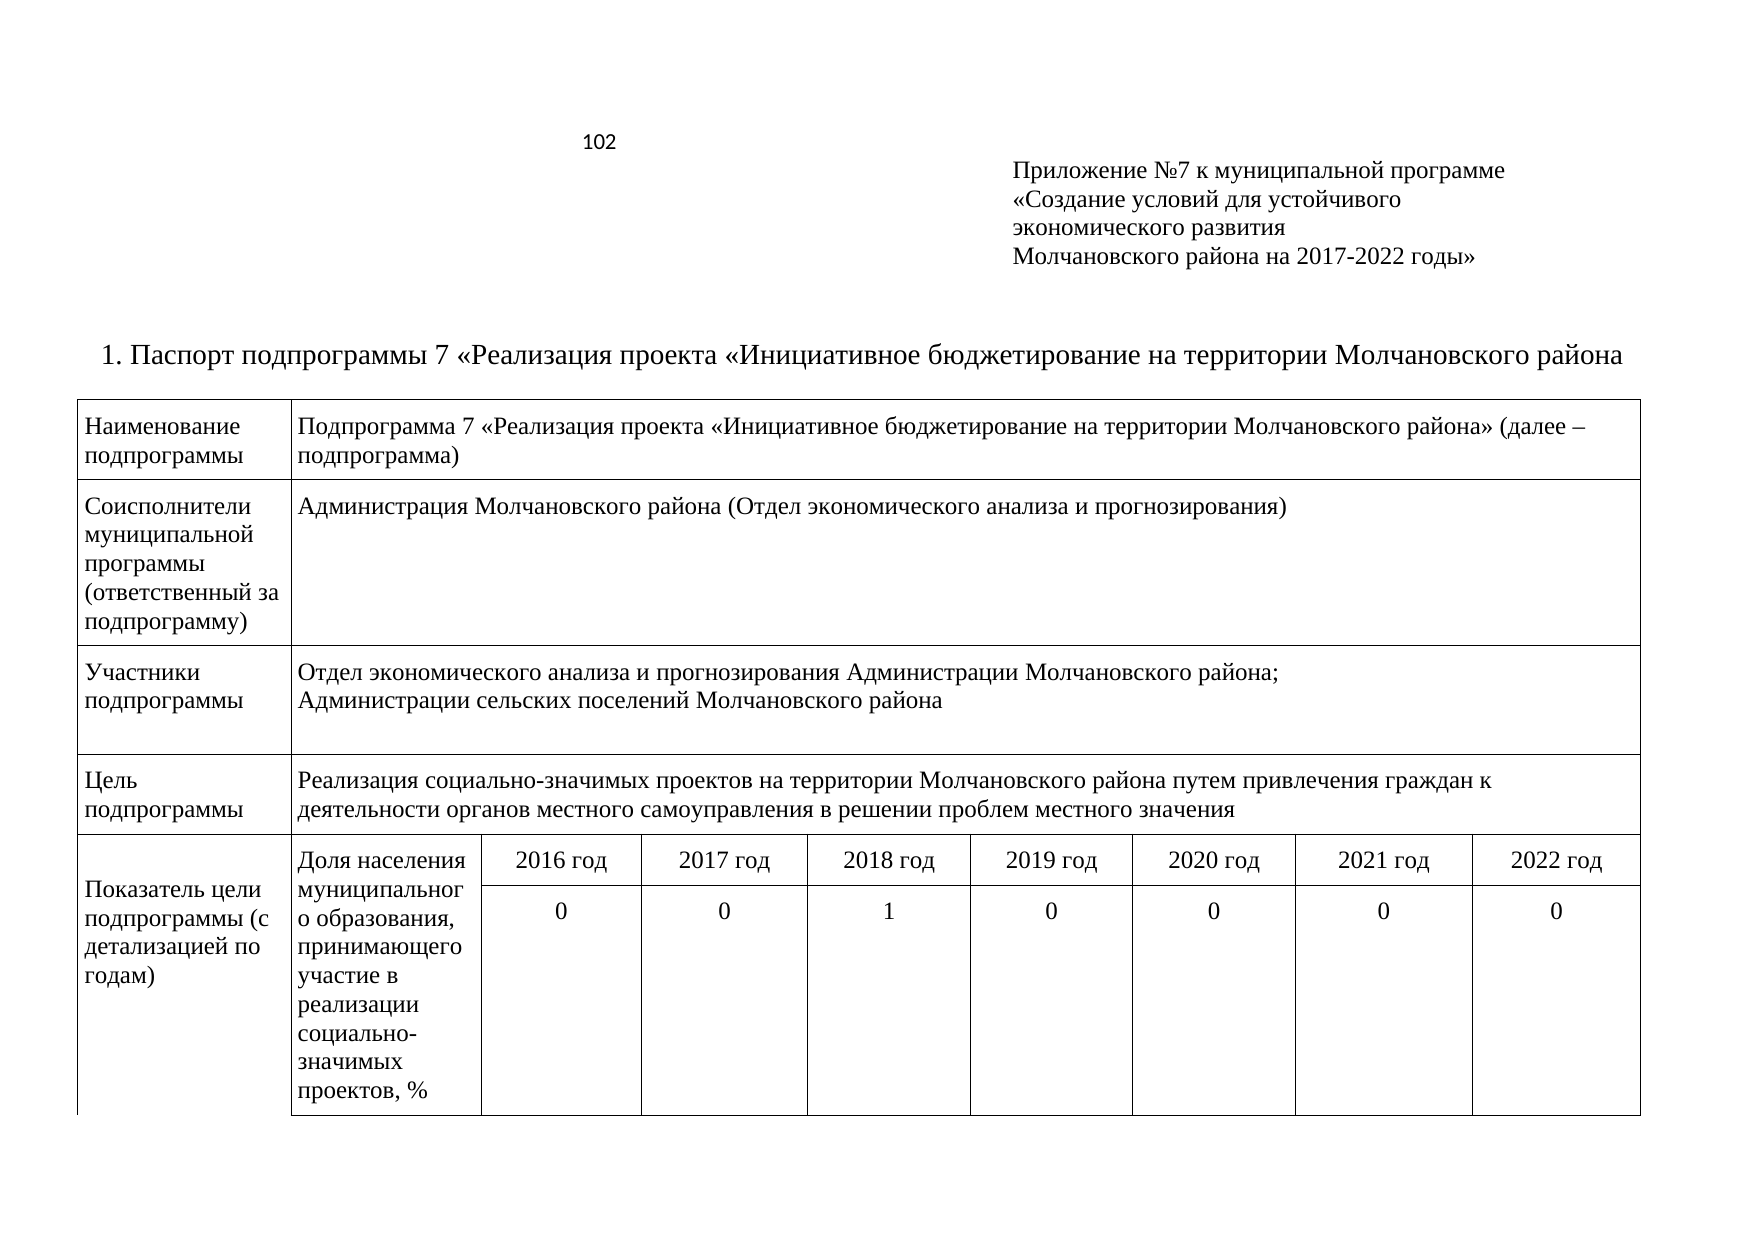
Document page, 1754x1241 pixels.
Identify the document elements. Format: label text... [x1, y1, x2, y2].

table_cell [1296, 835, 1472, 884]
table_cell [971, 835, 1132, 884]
text экономического развития [575, 212, 1665, 241]
text Молчановского района на 2017-2022 годы» [575, 241, 1665, 270]
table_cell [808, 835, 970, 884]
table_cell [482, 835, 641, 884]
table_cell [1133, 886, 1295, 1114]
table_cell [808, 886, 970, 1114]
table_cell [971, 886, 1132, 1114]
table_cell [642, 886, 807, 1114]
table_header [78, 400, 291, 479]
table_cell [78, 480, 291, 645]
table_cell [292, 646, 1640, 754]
text 1. Паспорт подпрограммы 7 «Реализация проекта «Инициативное бюджетирование на территории Молчановского района [59, 337, 1665, 371]
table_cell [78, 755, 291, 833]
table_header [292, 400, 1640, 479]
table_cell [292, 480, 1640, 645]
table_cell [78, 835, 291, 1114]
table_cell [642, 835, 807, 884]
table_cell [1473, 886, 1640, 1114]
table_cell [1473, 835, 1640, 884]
text Приложение №7 к муниципальной программе [575, 127, 1665, 184]
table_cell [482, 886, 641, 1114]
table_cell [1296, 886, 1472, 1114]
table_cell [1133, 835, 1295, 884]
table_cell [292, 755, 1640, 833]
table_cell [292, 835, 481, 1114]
text «Создание условий для устойчивого [575, 184, 1665, 212]
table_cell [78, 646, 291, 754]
